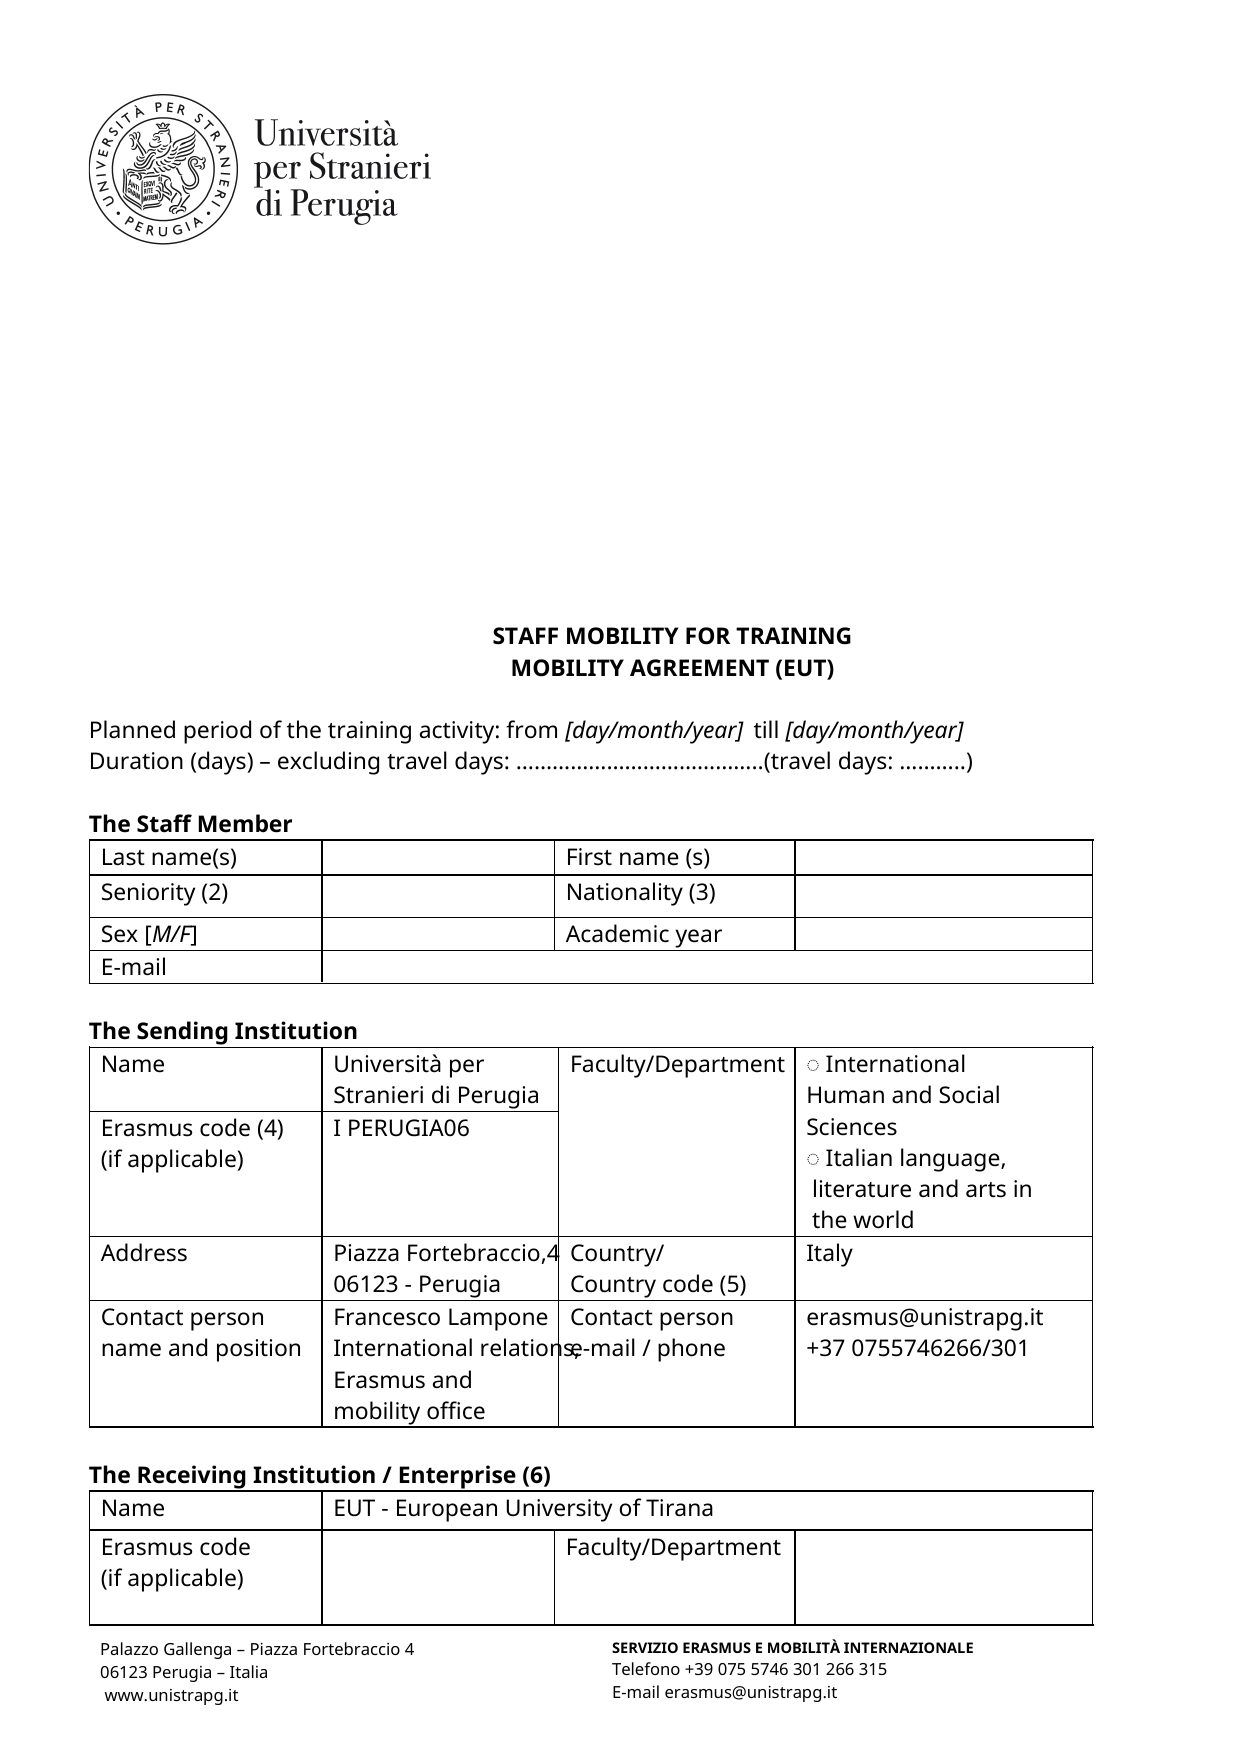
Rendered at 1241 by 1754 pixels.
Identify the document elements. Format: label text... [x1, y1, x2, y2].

table_header EUT - European University of Tirana [323, 1492, 1092, 1529]
table_cell Piazza Fortebraccio,4 06123 - Perugia [323, 1237, 558, 1299]
text Duration (days) – excluding travel days: …………………………………..(travel days: ………..) [89, 745, 1240, 777]
table_cell Contact person e-mail / phone [559, 1301, 794, 1426]
table_cell erasmus@unistrapg.it +37 0755746266/301 [796, 1301, 1092, 1426]
table_cell Sex [M/F] [90, 918, 321, 949]
text The Receiving Institution / Enterprise (6) [89, 1459, 1240, 1490]
text The Sending Institution [89, 1015, 1240, 1046]
table_cell Nationality (3) [555, 876, 794, 917]
table_header Last name(s) [90, 841, 321, 874]
table_cell [796, 918, 1092, 949]
table_header [796, 841, 1092, 874]
text STAFF MOBILITY FOR TRAINING [89, 620, 1240, 652]
table_header First name (s) [555, 841, 794, 874]
table_cell Erasmus code (4) (if applicable) [90, 1112, 321, 1236]
table_cell [796, 1531, 1092, 1624]
table_cell Address [90, 1237, 321, 1299]
table_cell [323, 951, 1092, 982]
table_cell Francesco Lampone International relations, Erasmus and mobility office [323, 1301, 558, 1426]
table_cell [323, 918, 554, 949]
table_cell [323, 1531, 554, 1624]
table_cell [796, 876, 1092, 917]
table_cell [323, 876, 554, 917]
table_cell Contact person name and position [90, 1301, 321, 1426]
text The Staff Member [89, 808, 1240, 839]
table_header Name [90, 1048, 321, 1111]
table_cell I PERUGIA06 [323, 1112, 558, 1236]
table_header Name [90, 1492, 321, 1529]
table_header 󠄀 International Human and Social Sciences 󠄀 Italian language, literature and arts in the world [796, 1048, 1092, 1236]
table_cell Italy [796, 1237, 1092, 1299]
table_cell Country/ Country code (5) [559, 1237, 794, 1299]
text Planned period of the training activity: from [day/month/year] till [day/month/year] [89, 714, 1152, 745]
table_cell Erasmus code (if applicable) [90, 1531, 321, 1624]
table_cell E-mail [90, 951, 321, 982]
table_cell Faculty/Department [555, 1531, 794, 1624]
table_cell Seniority (2) [90, 876, 321, 917]
table_cell Academic year [555, 918, 794, 949]
text MOBILITY AGREEMENT (EUT) [89, 652, 1240, 683]
table_header Faculty/Department [559, 1048, 794, 1236]
picture [88, 92, 431, 246]
table_header Università per Stranieri di Perugia [323, 1048, 558, 1111]
table_header [323, 841, 554, 874]
